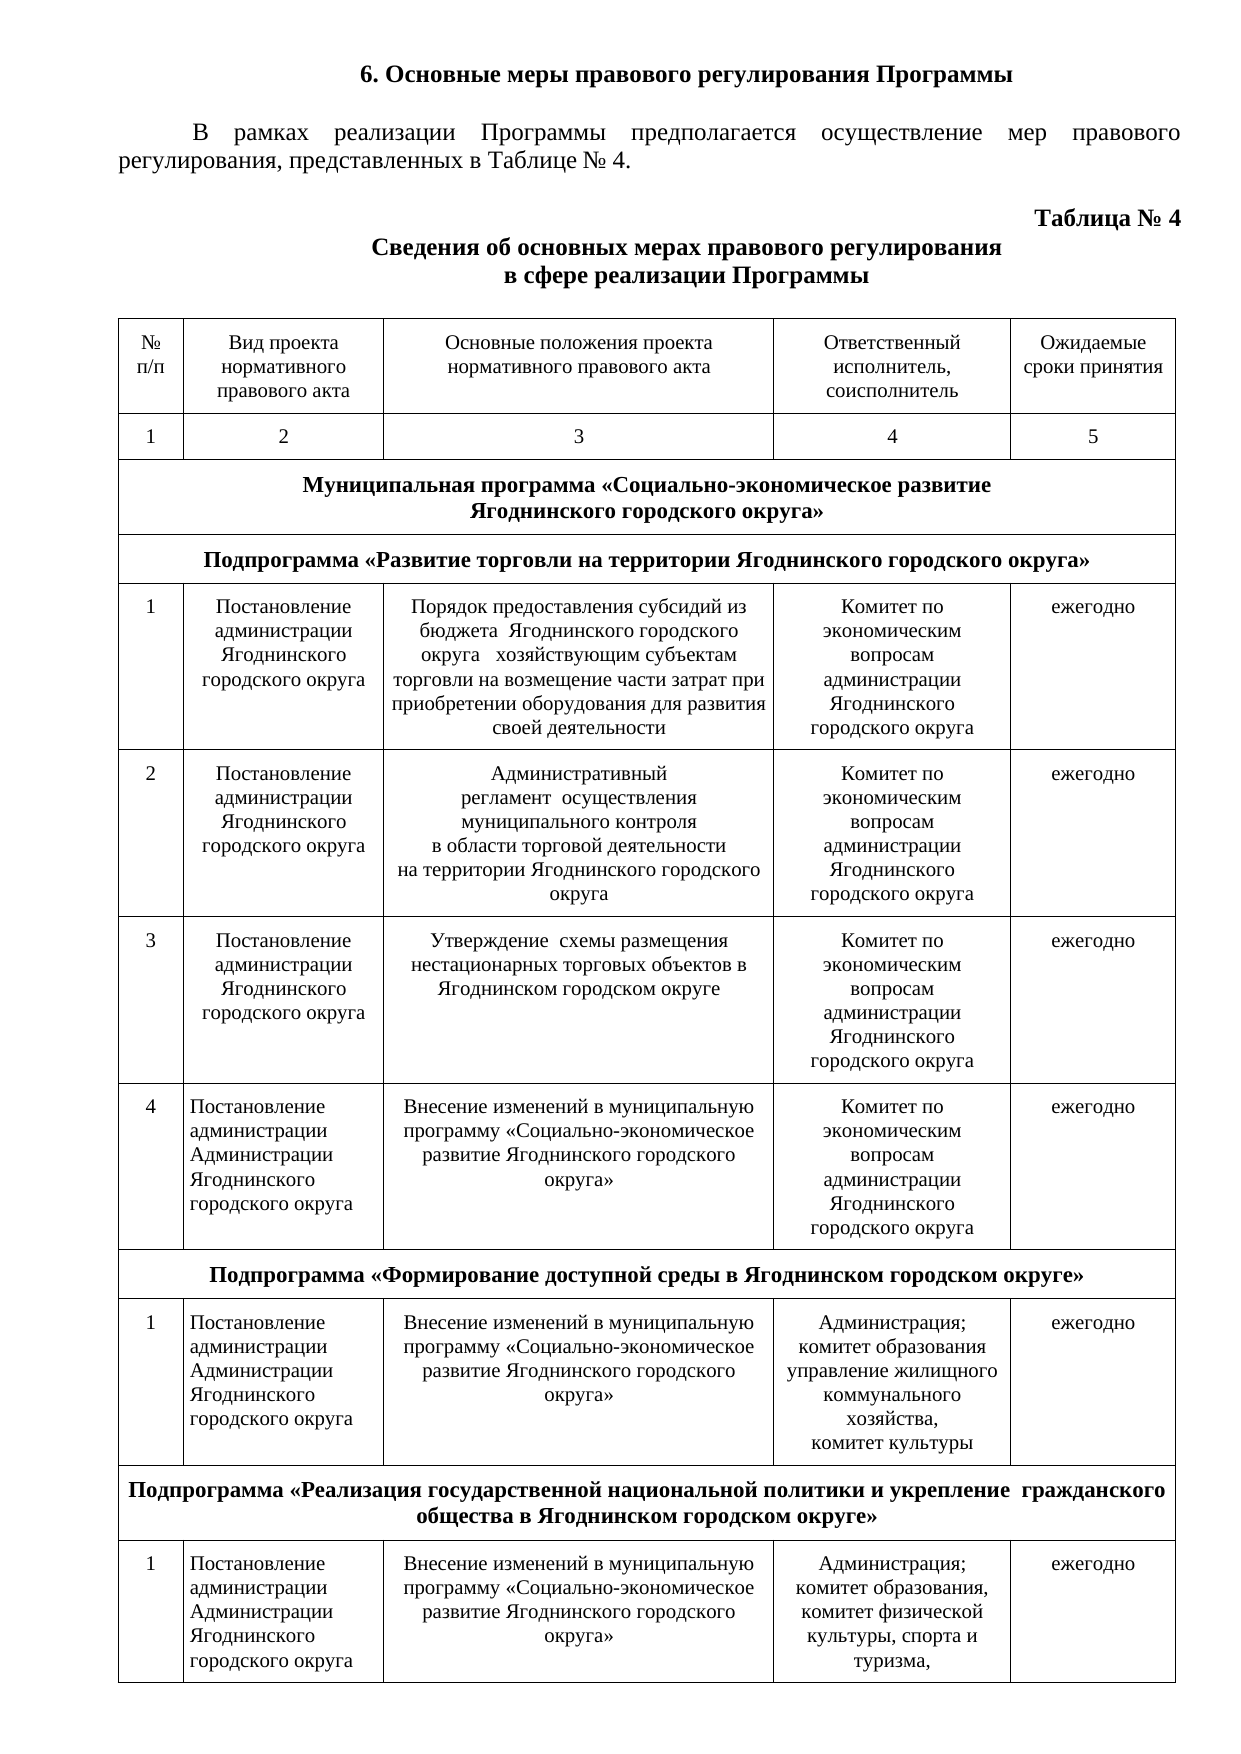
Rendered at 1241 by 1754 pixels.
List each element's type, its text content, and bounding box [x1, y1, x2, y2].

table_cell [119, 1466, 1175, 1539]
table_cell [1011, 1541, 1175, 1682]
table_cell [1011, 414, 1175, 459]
text Таблица № 4 [118, 203, 1181, 232]
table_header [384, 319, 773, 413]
text в сфере реализации Программы [118, 261, 1181, 289]
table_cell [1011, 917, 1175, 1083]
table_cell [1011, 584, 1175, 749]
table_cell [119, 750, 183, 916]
text Сведения об основных мерах правового регулирования [118, 232, 1181, 261]
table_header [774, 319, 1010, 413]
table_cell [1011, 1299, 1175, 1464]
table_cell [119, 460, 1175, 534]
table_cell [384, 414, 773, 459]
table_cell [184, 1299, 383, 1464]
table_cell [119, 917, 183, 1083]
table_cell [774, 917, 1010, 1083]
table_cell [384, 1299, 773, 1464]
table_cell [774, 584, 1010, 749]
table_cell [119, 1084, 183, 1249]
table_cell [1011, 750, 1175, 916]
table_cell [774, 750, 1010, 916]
text 6. Основные меры правового регулирования Программы [118, 59, 1181, 88]
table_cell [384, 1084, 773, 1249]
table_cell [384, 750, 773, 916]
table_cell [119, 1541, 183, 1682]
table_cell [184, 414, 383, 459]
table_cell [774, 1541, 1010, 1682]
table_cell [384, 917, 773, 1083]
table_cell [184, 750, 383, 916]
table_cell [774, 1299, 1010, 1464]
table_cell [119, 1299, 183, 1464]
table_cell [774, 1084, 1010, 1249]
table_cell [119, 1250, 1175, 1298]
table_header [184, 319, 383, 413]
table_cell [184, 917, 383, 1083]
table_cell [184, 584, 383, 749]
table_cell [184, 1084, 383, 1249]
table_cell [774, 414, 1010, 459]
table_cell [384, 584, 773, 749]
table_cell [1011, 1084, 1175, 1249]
text В рамках реализации Программы предполагается осуществление мер правового регулирования, представленных в Таблице № 4. [118, 117, 1181, 174]
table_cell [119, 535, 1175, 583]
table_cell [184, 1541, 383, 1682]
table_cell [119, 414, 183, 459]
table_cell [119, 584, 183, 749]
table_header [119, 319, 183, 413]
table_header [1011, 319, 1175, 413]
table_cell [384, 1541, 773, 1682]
